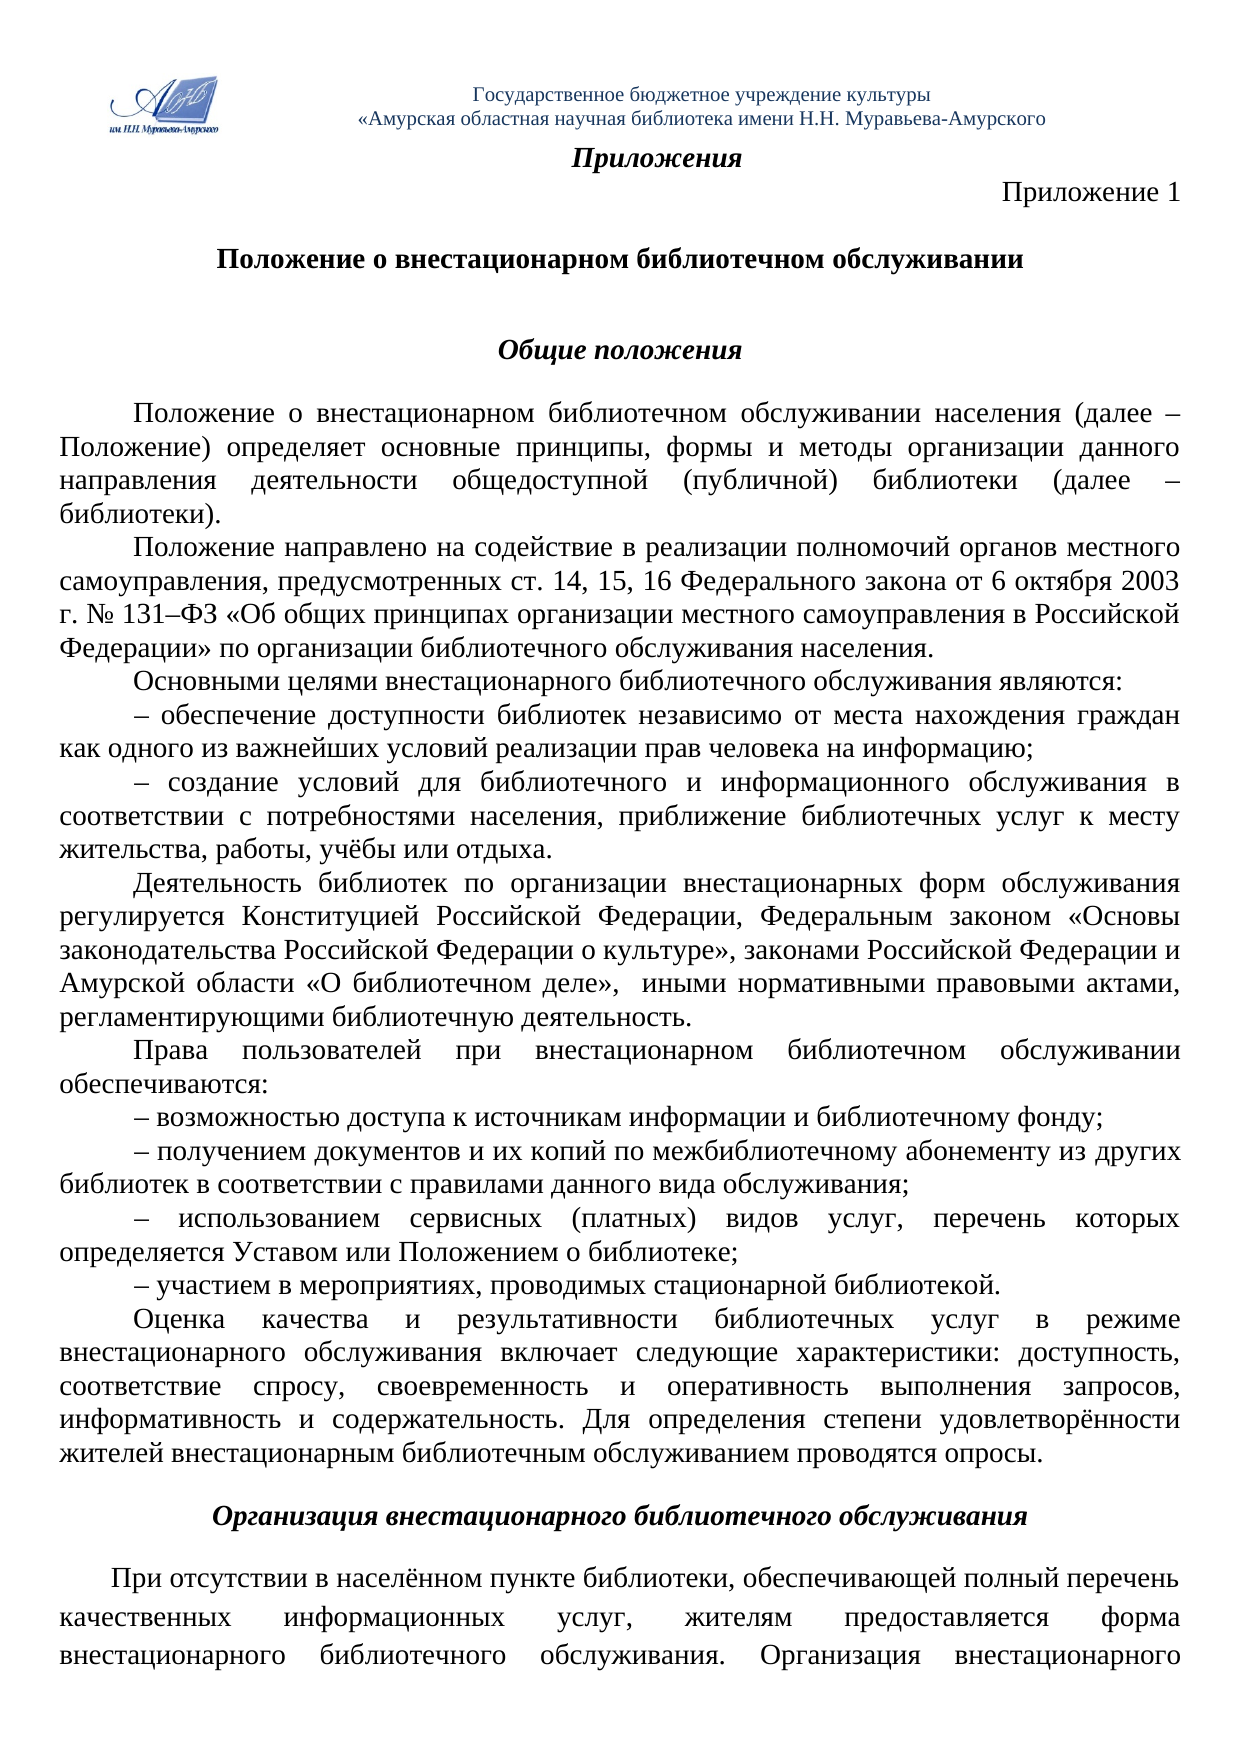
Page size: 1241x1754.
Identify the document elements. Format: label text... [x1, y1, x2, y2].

text – возможностью доступа к источникам информации и библиотечному фонду; [59, 1099, 1181, 1133]
text Основными целями внестационарного библиотечного обслуживания являются: [59, 663, 1181, 697]
subtitle Общие положения [59, 332, 1181, 366]
picture [107, 73, 223, 138]
text Приложения [59, 140, 1181, 174]
text Приложение 1 [59, 174, 1181, 207]
text – использованием сервисных (платных) видов услуг, перечень которых определяется Уставом или Положением о библиотеке; [59, 1200, 1181, 1267]
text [59, 1560, 1181, 1671]
text Деятельность библиотек по организации внестационарных форм обслуживания регулируется Конституцией Российской Федерации, Федеральным законом «Основы законодательства Российской Федерации о культуре», законами Российской Федерации и Амурской области «О библиотечном деле», иными нормативными правовыми актами, регламентирующими библиотечную деятельность. [59, 865, 1181, 1032]
text – создание условий для библиотечного и информационного обслуживания в соответствии с потребностями населения, приближение библиотечных услуг к месту жительства, работы, учёбы или отдыха. [59, 764, 1181, 865]
text – участием в мероприятиях, проводимых стационарной библиотекой. [59, 1267, 1181, 1301]
text Оценка качества и результативности библиотечных услуг в режиме внестационарного обслуживания включает следующие характеристики: доступность, соответствие спросу, своевременность и оперативность выполнения запросов, информативность и содержательность. Для определения степени удовлетворённости жителей внестационарным библиотечным обслуживанием проводятся опросы. [59, 1301, 1181, 1468]
text – обеспечение доступности библиотек независимо от места нахождения граждан как одного из важнейших условий реализации прав человека на информацию; [59, 697, 1181, 764]
text Права пользователей при внестационарном библиотечном обслуживании обеспечиваются: [59, 1032, 1181, 1099]
text Положение о внестационарном библиотечном обслуживании населения (далее – Положение) определяет основные принципы, формы и методы организации данного направления деятельности общедоступной (публичной) библиотеки (далее – библиотеки). [59, 395, 1181, 529]
text – получением документов и их копий по межбиблиотечному абонементу из других библиотек в соответствии с правилами данного вида обслуживания; [59, 1133, 1181, 1200]
subtitle Положение о внестационарном библиотечном обслуживании [59, 241, 1181, 274]
subtitle Организация внестационарного библиотечного обслуживания [59, 1498, 1181, 1531]
text Положение направлено на содействие в реализации полномочий органов местного самоуправления, предусмотренных ст. 14, 15, 16 Федерального закона от 6 октября . № 131–ФЗ «Об общих принципах организации местного самоуправления в Российской Федерации» по организации библиотечного обслуживания населения. [59, 529, 1181, 663]
